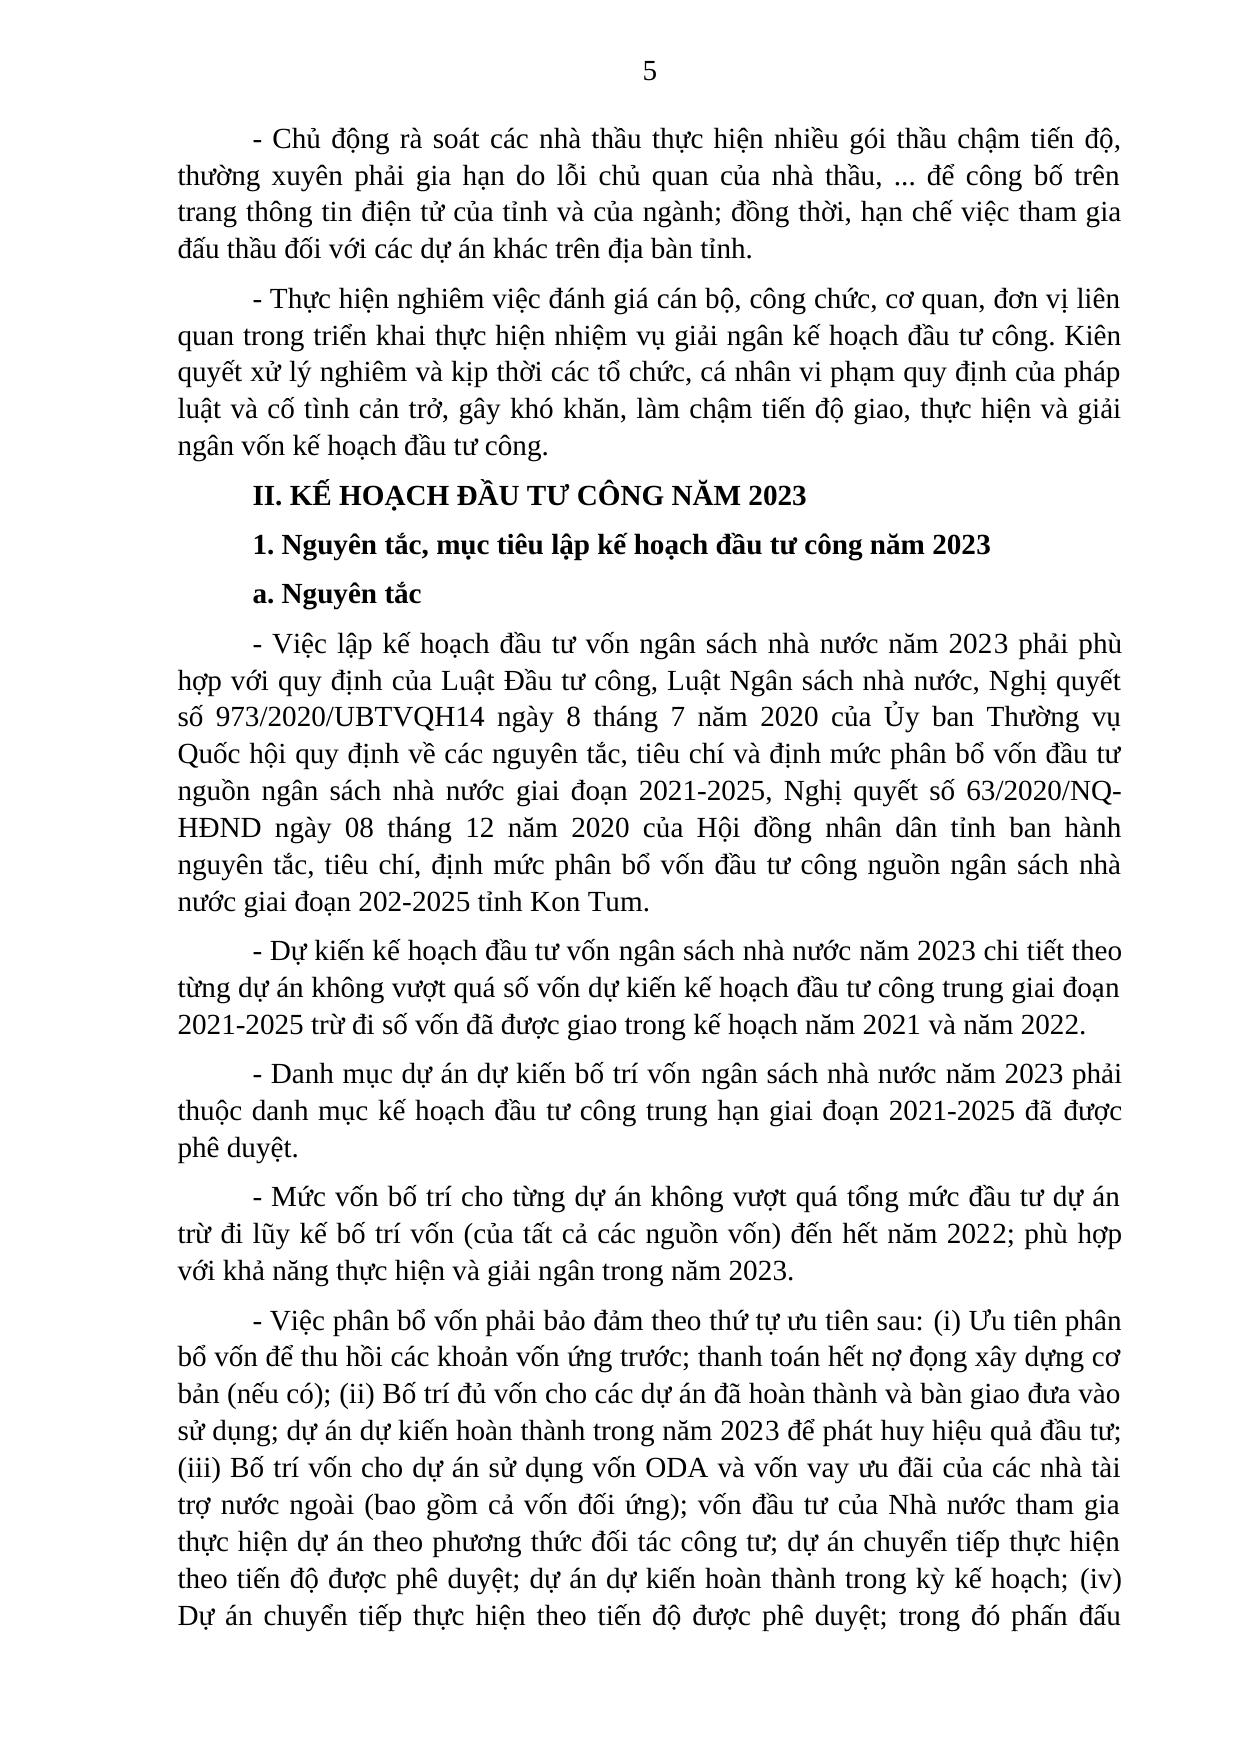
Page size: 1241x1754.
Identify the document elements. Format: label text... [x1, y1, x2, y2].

text - Dự kiến kế hoạch đầu tư vốn ngân sách nhà nước năm 2023 chi tiết theo từng dự án không vượt quá số vốn dự kiến kế hoạch đầu tư công trung giai đoạn 2021-2025 trừ đi số vốn đã được giao trong kế hoạch năm 2021 và năm 2022. [176, 932, 1123, 1041]
text - Danh mục dự án dự kiến bố trí vốn ngân sách nhà nước năm 2023 phải thuộc danh mục kế hoạch đầu tư công trung hạn giai đoạn 2021-2025 đã được phê duyệt. [176, 1055, 1123, 1164]
text - Thực hiện nghiêm việc đánh giá cán bộ, công chức, cơ quan, đơn vị liên quan trong triển khai thực hiện nhiệm vụ giải ngân kế hoạch đầu tư công. Kiên quyết xử lý nghiêm và kịp thời các tổ chức, cá nhân vi phạm quy định của pháp luật và cố tình cản trở, gây khó khăn, làm chậm tiến độ giao, thực hiện và giải ngân vốn kế hoạch đầu tư công. [176, 280, 1123, 462]
text II. KẾ HOẠCH ĐẦU TƯ CÔNG NĂM 2023 [176, 477, 1123, 511]
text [176, 1302, 1123, 1632]
text a. Nguyên tắc [176, 575, 1123, 610]
text - Mức vốn bố trí cho từng dự án không vượt quá tổng mức đầu tư dự án trừ đi lũy kế bố trí vốn (của tất cả các nguồn vốn) đến hết năm 2022; phù hợp với khả năng thực hiện và giải ngân trong năm 2023. [176, 1178, 1123, 1287]
text - Việc lập kế hoạch đầu tư vốn ngân sách nhà nước năm 2023 phải phù hợp với quy định của Luật Đầu tư công, Luật Ngân sách nhà nước, Nghị quyết số 973/2020/UBTVQH14 ngày 8 tháng 7 năm 2020 của Ủy ban Thường vụ Quốc hội quy định về các nguyên tắc, tiêu chí và định mức phân bổ vốn đầu tư nguồn ngân sách nhà nước giai đoạn 2021-2025, Nghị quyết số 63/2020/NQ-HĐND ngày 08 tháng 12 năm 2020 của Hội đồng nhân dân tỉnh ban hành nguyên tắc, tiêu chí, định mức phân bổ vốn đầu tư công nguồn ngân sách nhà nước giai đoạn 202-2025 tỉnh Kon Tum. [176, 625, 1123, 917]
text - Chủ động rà soát các nhà thầu thực hiện nhiều gói thầu chậm tiến độ, thường xuyên phải gia hạn do lỗi chủ quan của nhà thầu, ... để công bố trên trang thông tin điện tử của tỉnh và của ngành; đồng thời, hạn chế việc tham gia đấu thầu đối với các dự án khác trên địa bàn tỉnh. [176, 120, 1123, 265]
text 1. Nguyên tắc, mục tiêu lập kế hoạch đầu tư công năm 2023 [176, 526, 1123, 561]
